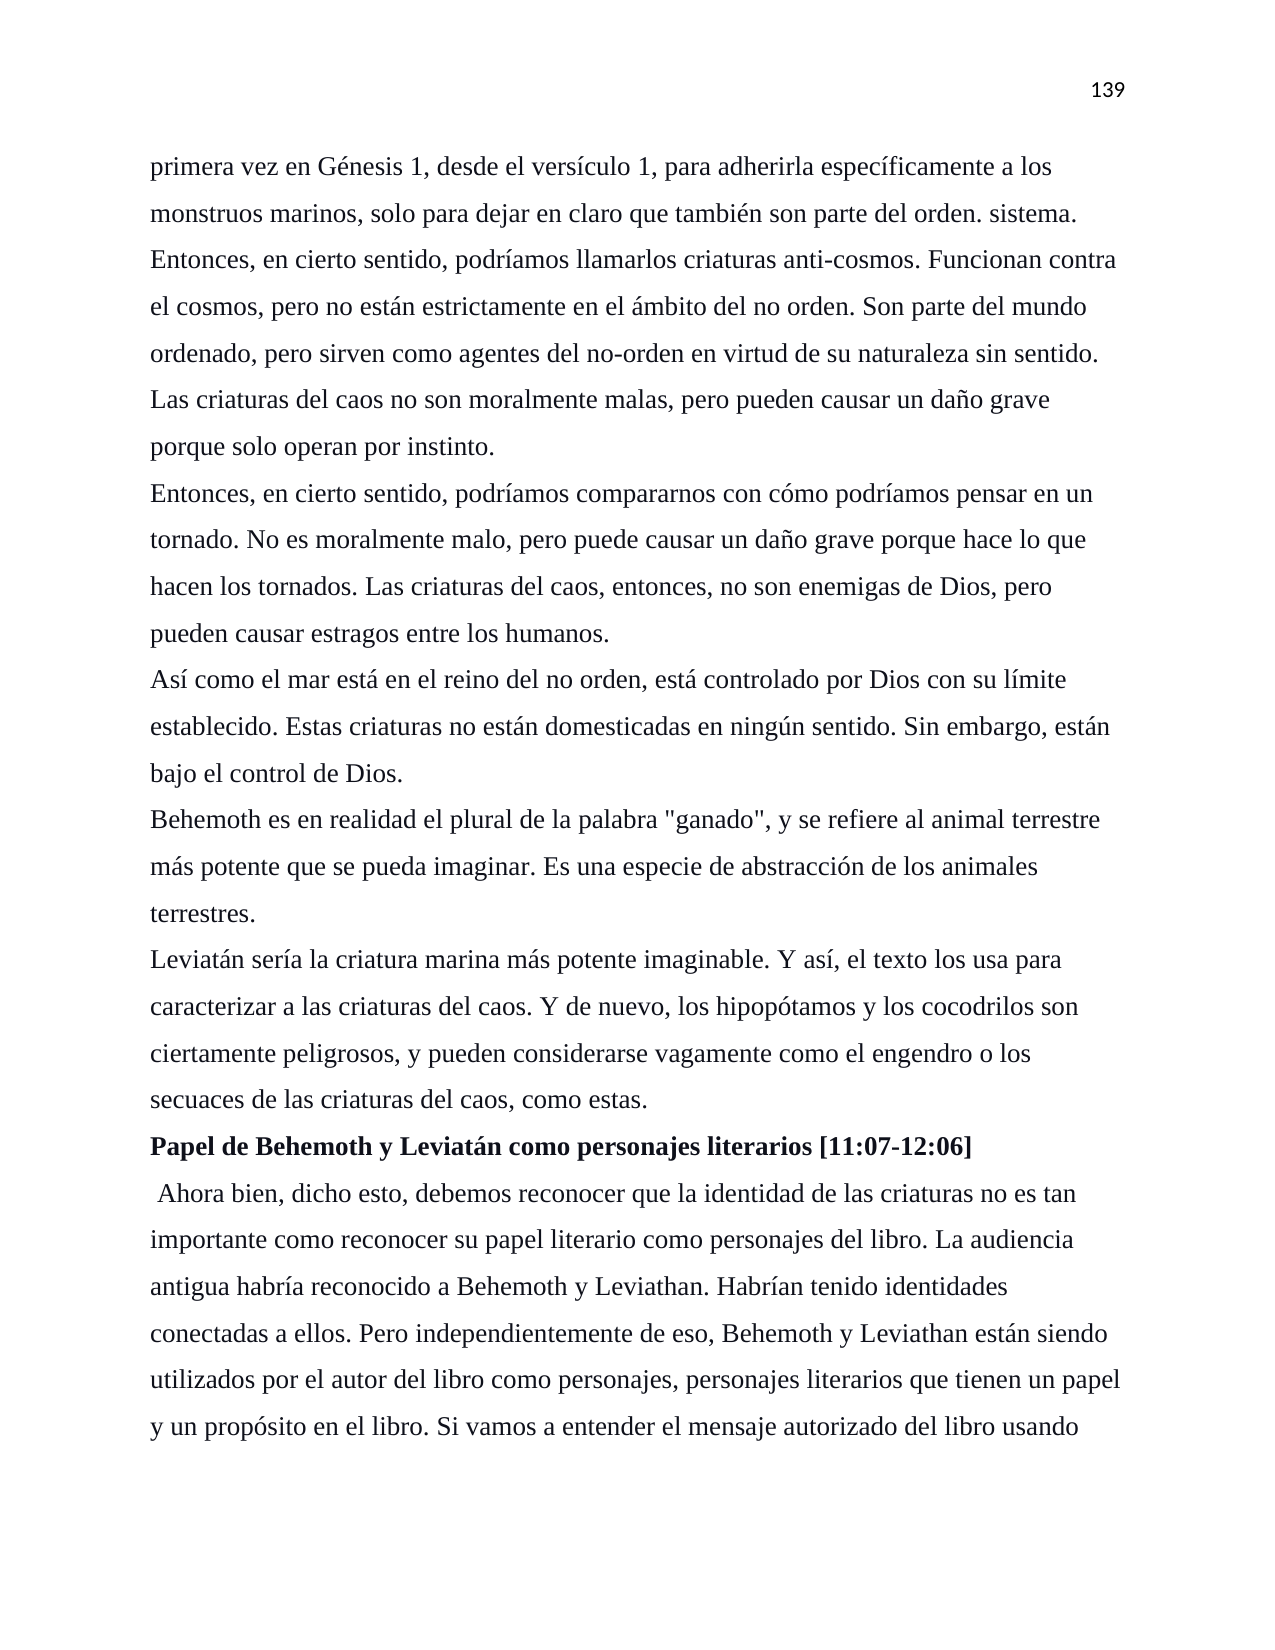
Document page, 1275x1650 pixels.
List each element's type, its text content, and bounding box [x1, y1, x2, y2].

text Así como el mar está en el reino del no orden, está controlado por Dios con su límite establecido. Estas criaturas no están domesticadas en ningún sentido. Sin embargo, están bajo el control de Dios. [150, 663, 1125, 788]
text Entonces, en cierto sentido, podríamos compararnos con cómo podríamos pensar en un tornado. No es moralmente malo, pero puede causar un daño grave porque hace lo que hacen los tornados. Las criaturas del caos, entonces, no son enemigas de Dios, pero pueden causar estragos entre los humanos. [150, 477, 1125, 648]
text Papel de Behemoth y Leviatán como personajes literarios [11:07-12:06] [150, 1130, 1125, 1161]
text Behemoth es en realidad el plural de la palabra "ganado", y se refiere al animal terrestre más potente que se pueda imaginar. Es una especie de abstracción de los animales terrestres. [150, 803, 1125, 928]
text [150, 1177, 1125, 1441]
text Leviatán sería la criatura marina más potente imaginable. Y así, el texto los usa para caracterizar a las criaturas del caos. Y de nuevo, los hipopótamos y los cocodrilos son ciertamente peligrosos, y pueden considerarse vagamente como el engendro o los secuaces de las criaturas del caos, como estas. [150, 943, 1125, 1114]
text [150, 150, 1125, 461]
